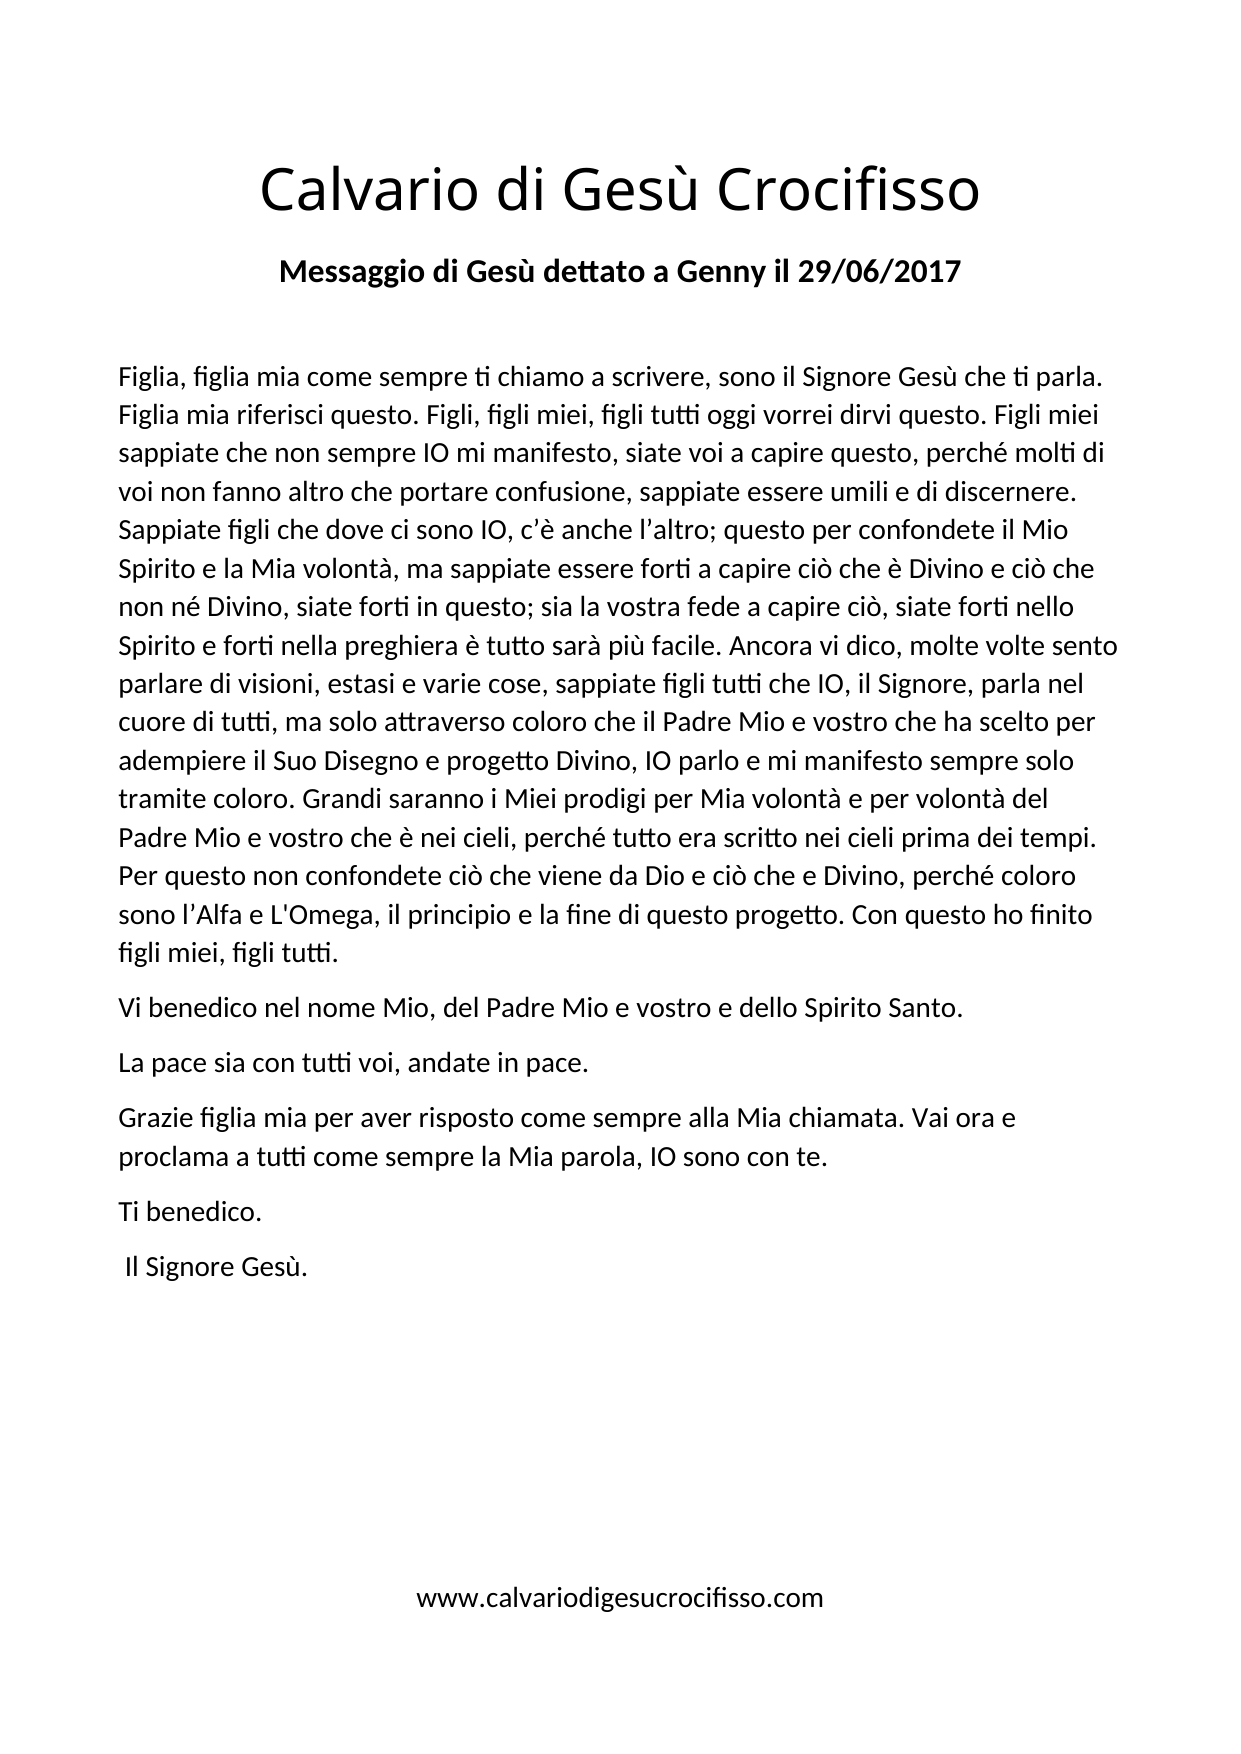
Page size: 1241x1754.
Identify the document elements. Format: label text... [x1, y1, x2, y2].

text La pace sia con tutti voi, andate in pace. [118, 1044, 1122, 1080]
text Figlia, figlia mia come sempre ti chiamo a scrivere, sono il Signore Gesù che ti parla. Figlia mia riferisci questo. Figli, figli miei, figli tutti oggi vorrei dirvi questo. Figli miei sappiate che non sempre IO mi manifesto, siate voi a capire questo, perché molti di voi non fanno altro che portare confusione, sappiate essere umili e di discernere. Sappiate figli che dove ci sono IO, c’è anche l’altro; questo per confondete il Mio Spirito e la Mia volontà, ma sappiate essere forti a capire ciò che è Divino e ciò che non né Divino, siate forti in questo; sia la vostra fede a capire ciò, siate forti nello Spirito e forti nella preghiera è tutto sarà più facile. Ancora vi dico, molte volte sento parlare di visioni, estasi e varie cose, sappiate figli tutti che IO, il Signore, parla nel cuore di tutti, ma solo attraverso coloro che il Padre Mio e vostro che ha scelto per adempiere il Suo Disegno e progetto Divino, IO parlo e mi manifesto sempre solo tramite coloro. Grandi saranno i Miei prodigi per Mia volontà e per volontà del Padre Mio e vostro che è nei cieli, perché tutto era scritto nei cieli prima dei tempi. Per questo non confondete ciò che viene da Dio e ciò che e Divino, perché coloro sono l’Alfa e L'Omega, il principio e la fine di questo progetto. Con questo ho finito figli miei, figli tutti. [118, 358, 1122, 970]
text Grazie figlia mia per aver risposto come sempre alla Mia chiamata. Vai ora e proclama a tutti come sempre la Mia parola, IO sono con te. [118, 1099, 1122, 1173]
text www.calvariodigesucrocifisso.com [118, 1579, 1122, 1614]
text Vi benedico nel nome Mio, del Padre Mio e vostro e dello Spirito Santo. [118, 989, 1122, 1025]
text Calvario di Gesù Crocifisso [118, 148, 1122, 227]
text Il Signore Gesù. [118, 1248, 1122, 1284]
text Messaggio di Gesù dettato a Genny il 29/06/2017 [118, 250, 1122, 291]
text Ti benedico. [118, 1193, 1122, 1229]
